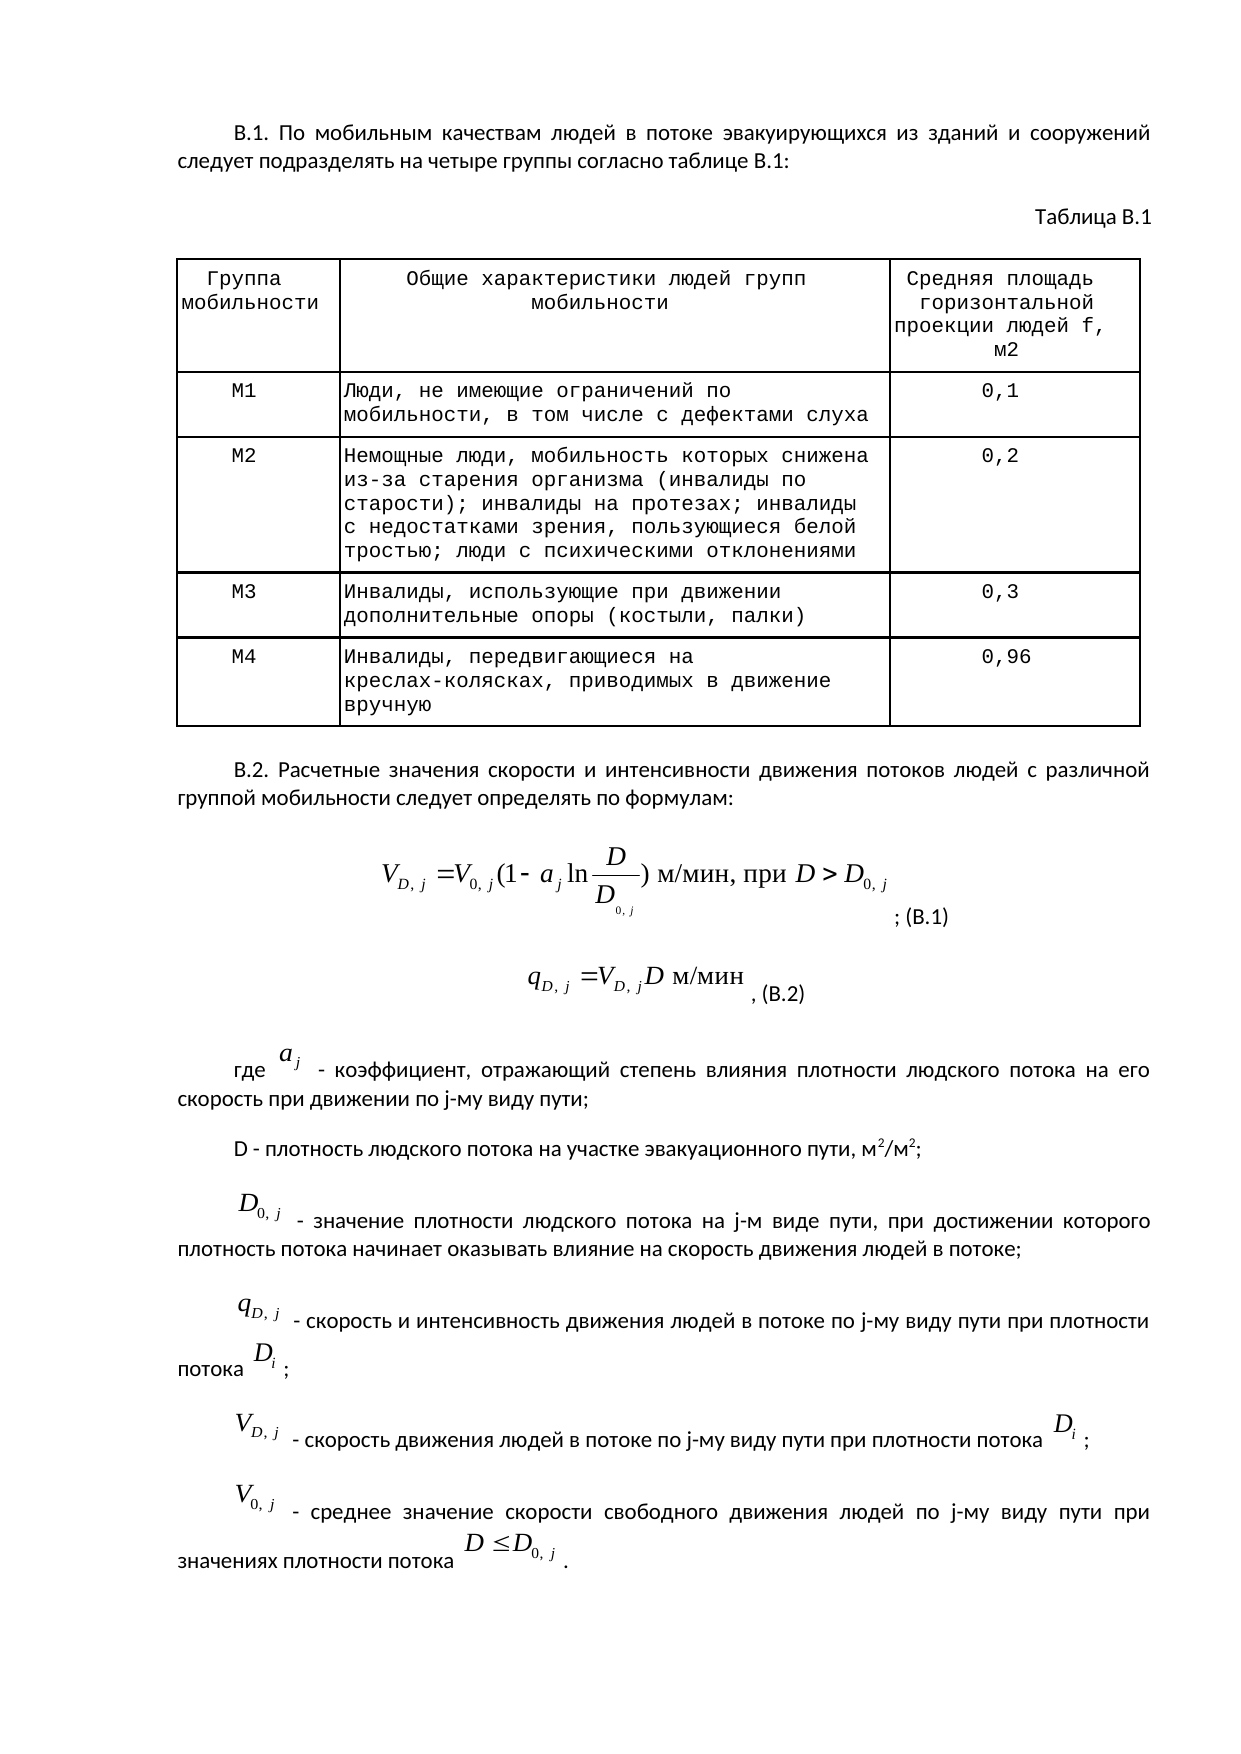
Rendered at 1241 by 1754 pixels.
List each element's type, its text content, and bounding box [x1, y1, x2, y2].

table_cell 0,1 [891, 373, 1139, 436]
text - среднее значение скорости свободного движения людей по j-му виду пути при значениях плотности потока . [177, 1476, 1152, 1574]
text , (В.2) [177, 958, 1152, 1007]
table_cell М3 [178, 574, 339, 636]
text ; (В.1) [177, 839, 1152, 930]
table_header Группа мобильности [178, 260, 339, 371]
text - скорость и интенсивность движения людей в потоке по j-му виду пути при плотности потока ; [177, 1285, 1152, 1382]
table_cell Люди, не имеющие ограничений по мобильности, в том числе с дефектами слуха [341, 373, 889, 436]
table_cell Инвалиды, использующие при движении дополнительные опоры (костыли, палки) [341, 574, 889, 636]
table_header Общие характеристики людей групп мобильности [341, 260, 889, 371]
table_cell 0,96 [891, 639, 1139, 725]
text где - коэффициент, отражающий степень влияния плотности людского потока на его скорость при движении по j-му виду пути; [177, 1035, 1152, 1112]
text В.1. По мобильным качествам людей в потоке эвакуирующихся из зданий и сооружений следует подразделять на четыре группы согласно таблице В.1: [177, 118, 1152, 174]
text - скорость движения людей в потоке по j-му виду пути при плотности потока ; [177, 1405, 1152, 1453]
table_cell 0,2 [891, 438, 1139, 571]
table_cell Инвалиды, передвигающиеся на креслах-колясках, приводимых в движение вручную [341, 639, 889, 725]
table_cell М2 [178, 438, 339, 571]
table_cell Немощные люди, мобильность которых снижена из-за старения организма (инвалиды по старости); инвалиды на протезах; инвалиды с недостатками зрения, пользующиеся белой тростью; люди с психическими отклонениями [341, 438, 889, 571]
table_cell М1 [178, 373, 339, 436]
table_cell М4 [178, 639, 339, 725]
table_cell 0,3 [891, 574, 1139, 636]
text Таблица В.1 [177, 202, 1152, 230]
text В.2. Расчетные значения скорости и интенсивности движения потоков людей с различной группой мобильности следует определять по формулам: [177, 755, 1152, 811]
text - значение плотности людского потока на j-м виде пути, при достижении которого плотность потока начинает оказывать влияние на скорость движения людей в потоке; [177, 1186, 1152, 1262]
text D - плотность людского потока на участке эвакуационного пути, м2/м2; [177, 1134, 1152, 1163]
table_header Средняя площадь горизонтальной проекции людей f, м2 [891, 260, 1139, 371]
